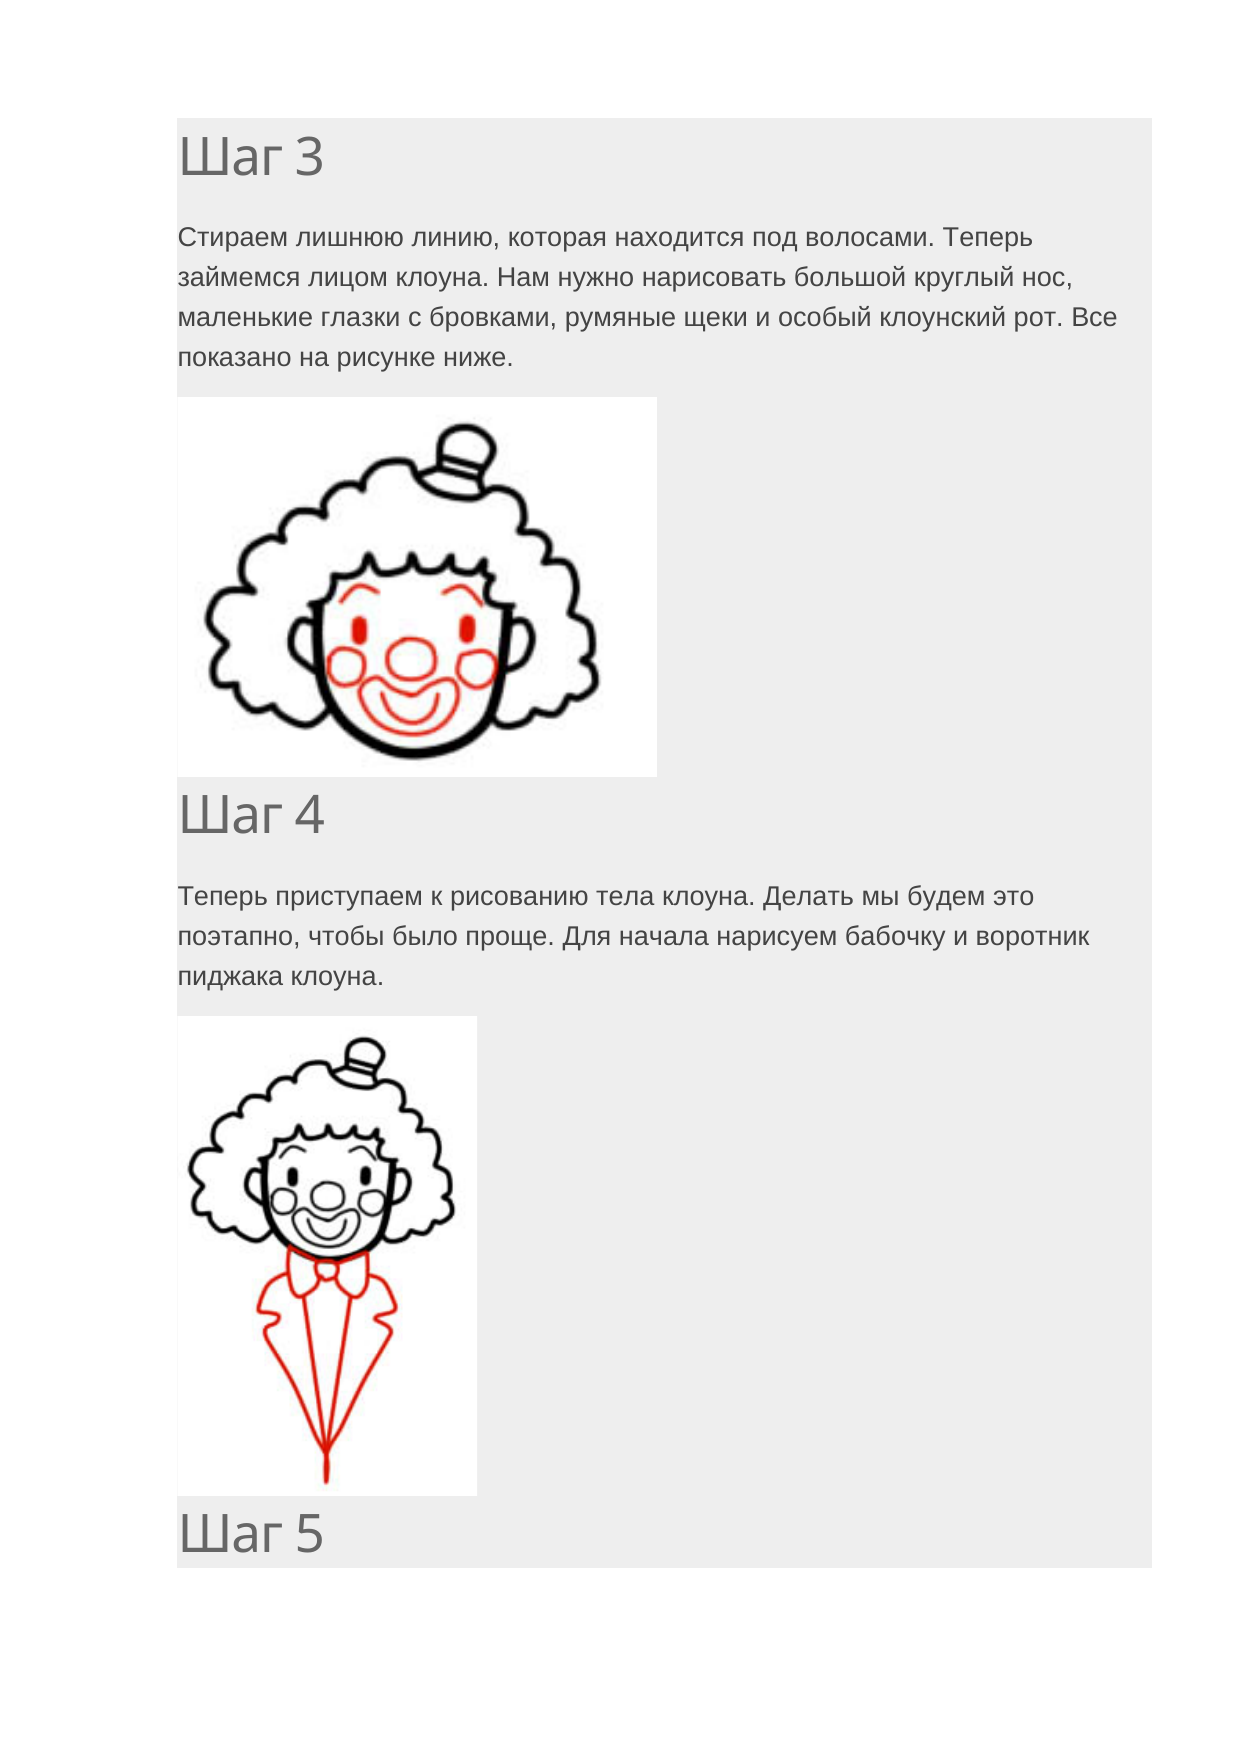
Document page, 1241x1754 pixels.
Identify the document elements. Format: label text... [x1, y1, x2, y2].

text Шаг 3 [177, 118, 1152, 191]
text Стираем лишнюю линию, которая находится под волосами. Теперь займемся лицом клоуна. Нам нужно нарисовать большой круглый нос, маленькие глазки с бровками, румяные щеки и особый клоунский рот. Все показано на рисунке ниже. [177, 212, 1152, 372]
text Теперь приступаем к рисованию тела клоуна. Делать мы будем это поэтапно, чтобы было проще. Для начала нарисуем бабочку и воротник пиджака клоуна. [177, 871, 1152, 991]
text Шаг 4 [177, 777, 1152, 849]
picture [177, 397, 657, 777]
text Шаг 5 [177, 1496, 1152, 1568]
picture [177, 1016, 478, 1496]
